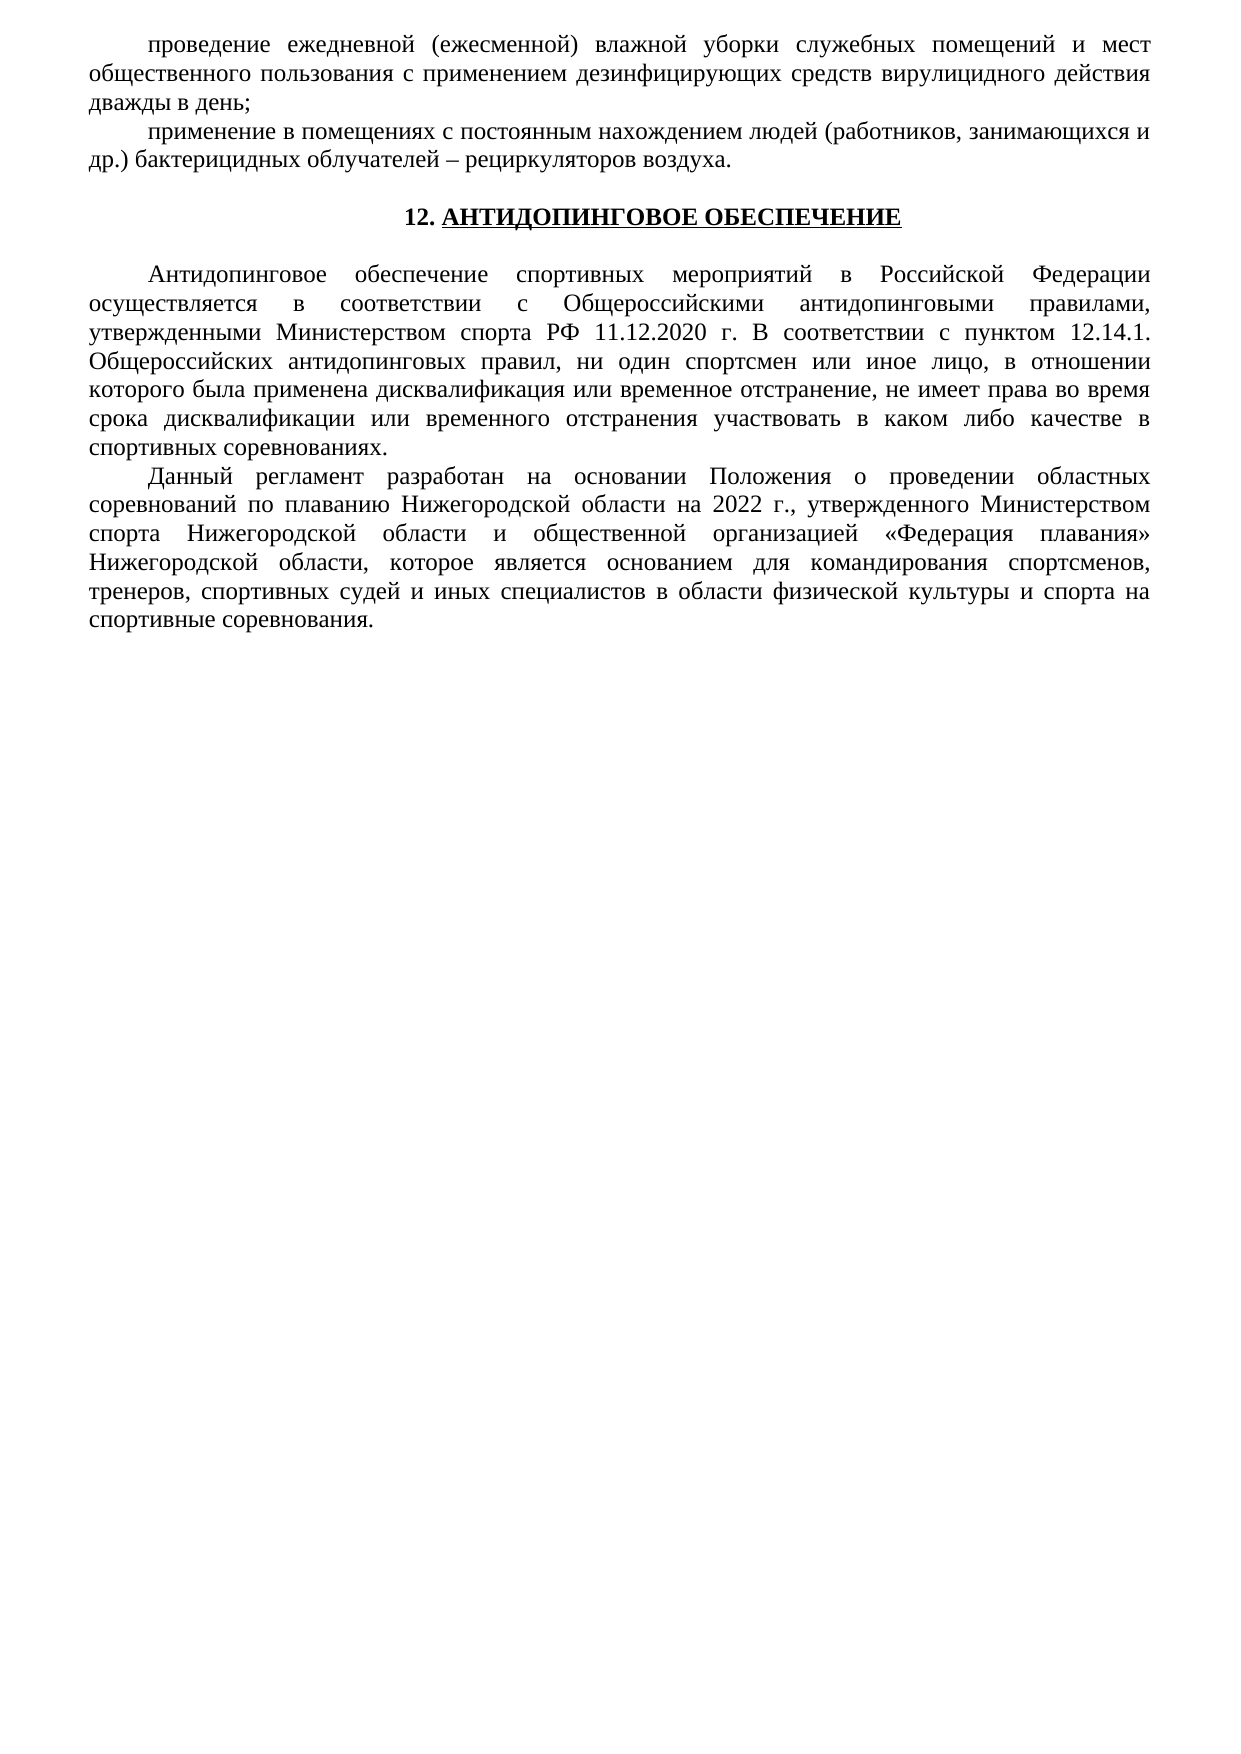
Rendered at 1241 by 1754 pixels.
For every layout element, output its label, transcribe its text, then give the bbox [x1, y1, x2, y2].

text 12. АНТИДОПИНГОВОЕ ОБЕСПЕЧЕНИЕ [89, 202, 1152, 231]
text проведение ежедневной (ежесменной) влажной уборки служебных помещений и мест общественного пользования с применением дезинфицирующих средств вирулицидного действия дважды в день; [89, 29, 1152, 116]
text применение в помещениях с постоянным нахождением людей (работников, занимающихся и др.) бактерицидных облучателей – рециркуляторов воздуха. [89, 116, 1152, 173]
text Антидопинговое обеспечение спортивных мероприятий в Российской Федерации осуществляется в соответствии с Общероссийскими антидопинговыми правилами, утвержденными Министерством спорта РФ 11.12.2020 г. В соответствии с пунктом 12.14.1. Общероссийских антидопинговых правил, ни один спортсмен или иное лицо, в отношении которого была применена дисквалификация или временное отстранение, не имеет права во время срока дисквалификации или временного отстранения участвовать в каком либо качестве в спортивных соревнованиях. [89, 259, 1152, 461]
text Данный регламент разработан на основании Положения о проведении областных соревнований по плаванию Нижегородской области на 2022 г., утвержденного Министерством спорта Нижегородской области и общественной организацией «Федерация плавания» Нижегородской области, которое является основанием для командирования спортсменов, тренеров, спортивных судей и иных специалистов в области физической культуры и спорта на спортивные соревнования. [89, 461, 1152, 633]
